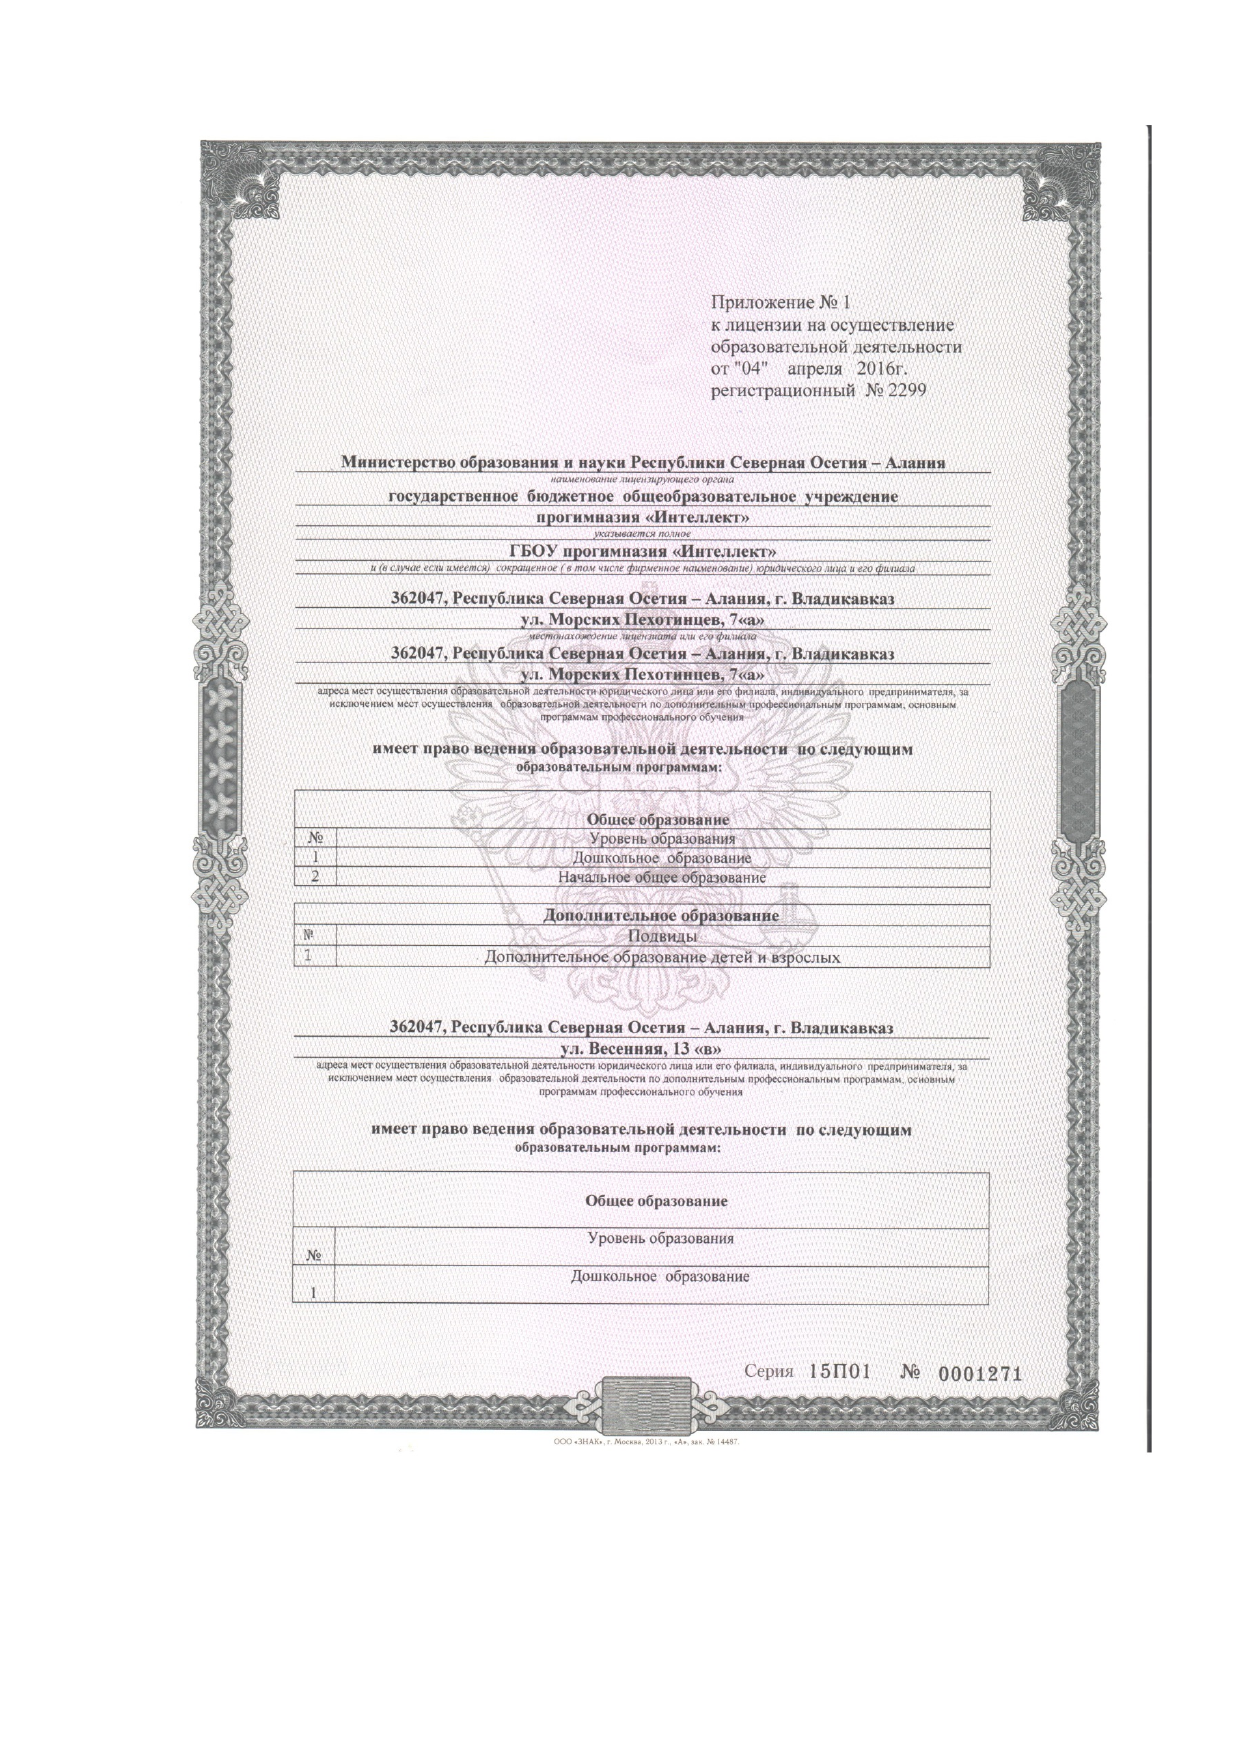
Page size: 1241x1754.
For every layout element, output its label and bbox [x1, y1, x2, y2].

picture [177, 118, 1152, 1459]
